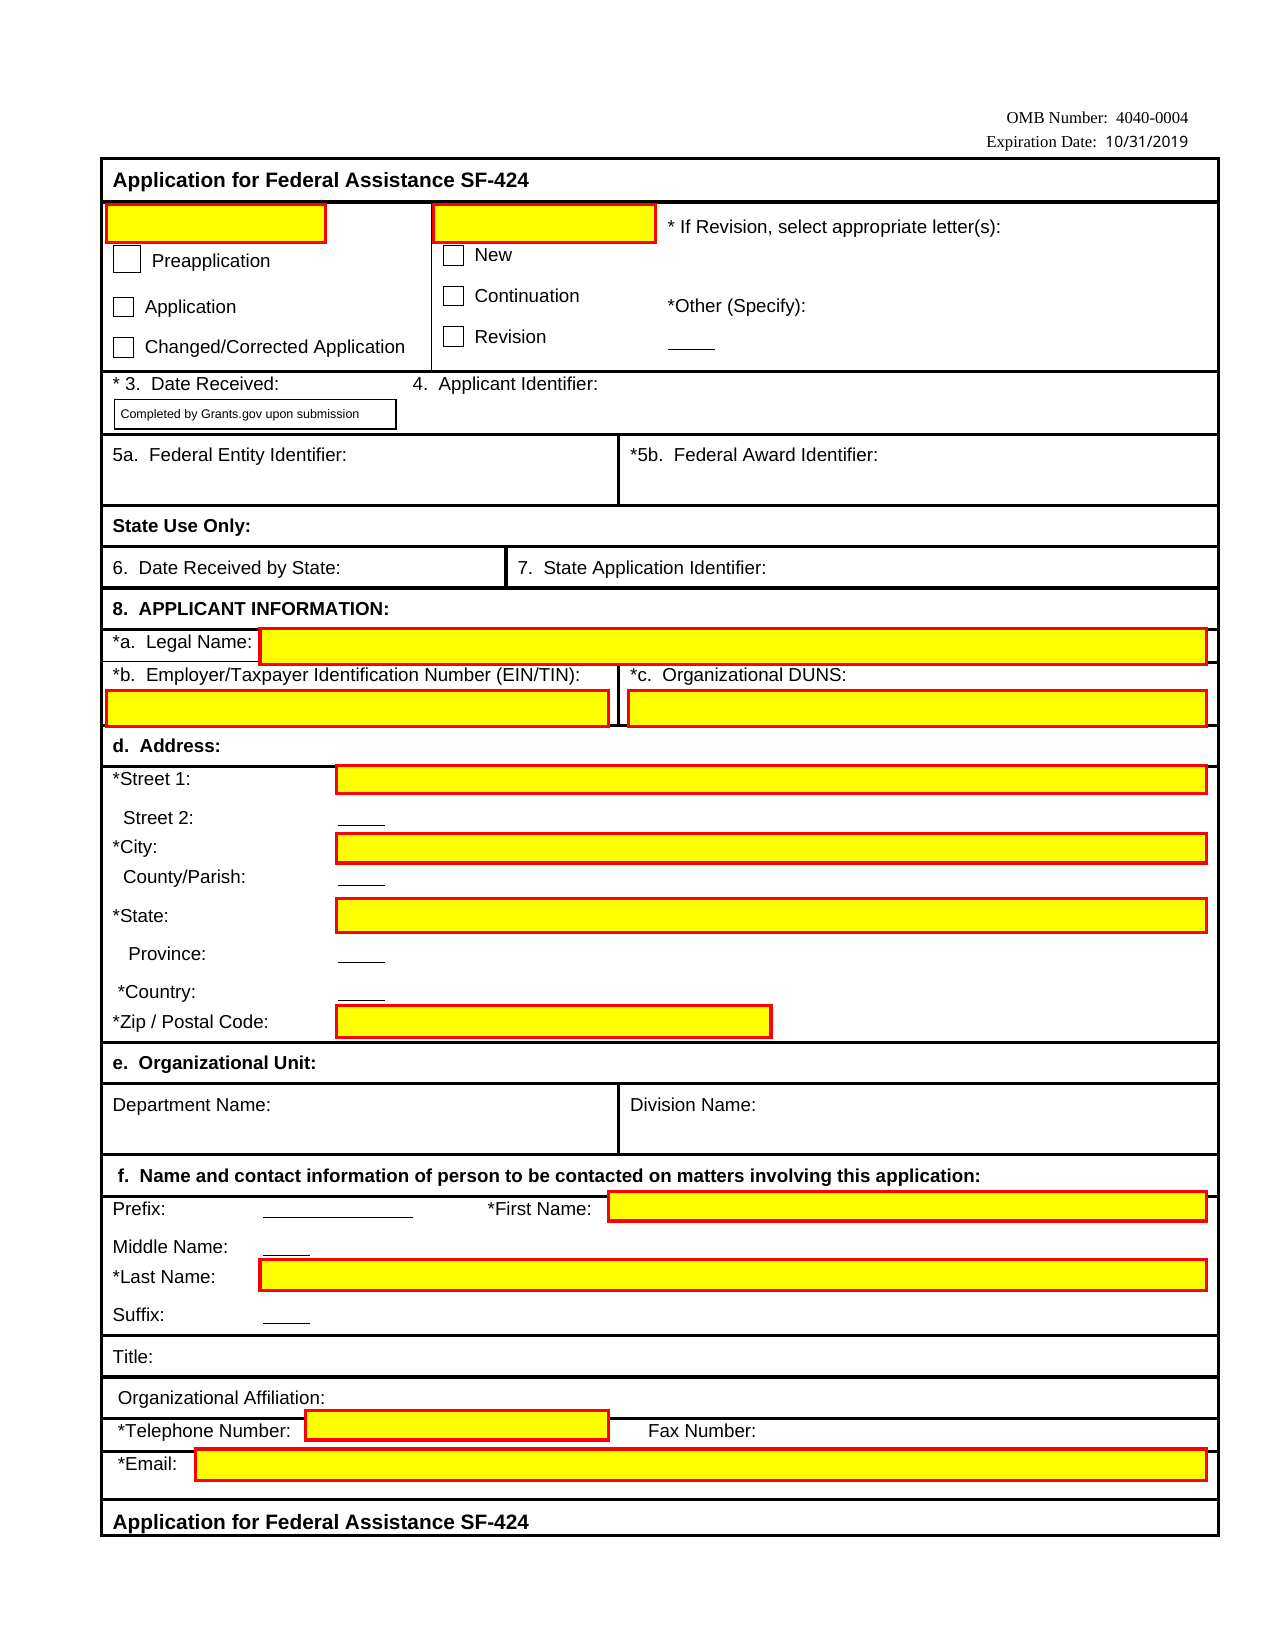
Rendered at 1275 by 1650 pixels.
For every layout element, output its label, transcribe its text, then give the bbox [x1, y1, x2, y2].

table_cell *Email: [103, 1453, 1217, 1498]
table_header Application for Federal Assistance SF-424 [103, 160, 1217, 200]
table_cell *Country: [103, 973, 1217, 1011]
table_cell County/Parish: [103, 866, 1217, 896]
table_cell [103, 1501, 1217, 1534]
table_cell *Other (Specify): [656, 283, 1217, 369]
table_cell Street 2: [103, 798, 1217, 836]
table_cell *Last Name: [103, 1266, 1217, 1296]
table_cell Title: [103, 1337, 1217, 1375]
table_cell *Street 1: [103, 768, 1217, 798]
table_cell State Use Only: [103, 507, 1217, 545]
table_cell *5b. Federal Award Identifier: [620, 436, 1217, 504]
table_cell *State: [103, 896, 1217, 934]
table_cell Organizational Affiliation: [103, 1379, 1217, 1417]
table_cell Suffix: [103, 1296, 1217, 1334]
table_cell Middle Name: [103, 1228, 1217, 1266]
text OMB Number: 4040-0004 [112, 108, 1188, 127]
table_cell 8. APPLICANT INFORMATION: [103, 590, 1217, 628]
table_cell *Telephone Number: Fax Number: [103, 1420, 1217, 1450]
table_cell *City: [103, 836, 1217, 866]
table_cell 6. Date Received by State: [103, 548, 504, 586]
table_cell e. Organizational Unit: [103, 1044, 1217, 1082]
text Expiration Date: 10/31/2019 [112, 131, 1188, 152]
table_cell *a. Legal Name: [103, 631, 258, 661]
table_cell 7. State Application Identifier: [508, 548, 1217, 586]
table_cell d. Address: [103, 727, 1217, 765]
table_cell *2. Type of Application: New Continuation Revision [432, 244, 656, 369]
table_cell Prefix: *First Name: [103, 1198, 1217, 1228]
table_cell * If Revision, select appropriate letter(s): [656, 204, 1217, 283]
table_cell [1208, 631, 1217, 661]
table_cell Department Name: [103, 1085, 617, 1153]
table_cell Division Name: [620, 1085, 1217, 1153]
table_cell 5a. Federal Entity Identifier: [103, 436, 617, 504]
table_cell *c. Organizational DUNS: [620, 664, 1217, 724]
table_cell * 3. Date Received: 4. Applicant Identifier: [103, 373, 1217, 432]
table_cell Province: [103, 934, 1217, 973]
table_cell *1. Type of Submission: Preapplication Application Changed/Corrected Application [103, 204, 431, 369]
table_cell *b. Employer/Taxpayer Identification Number (EIN/TIN): [103, 662, 617, 724]
table_cell f. Name and contact information of person to be contacted on matters involving this application: [103, 1156, 1217, 1195]
table_cell *Zip / Postal Code: [103, 1011, 1217, 1041]
